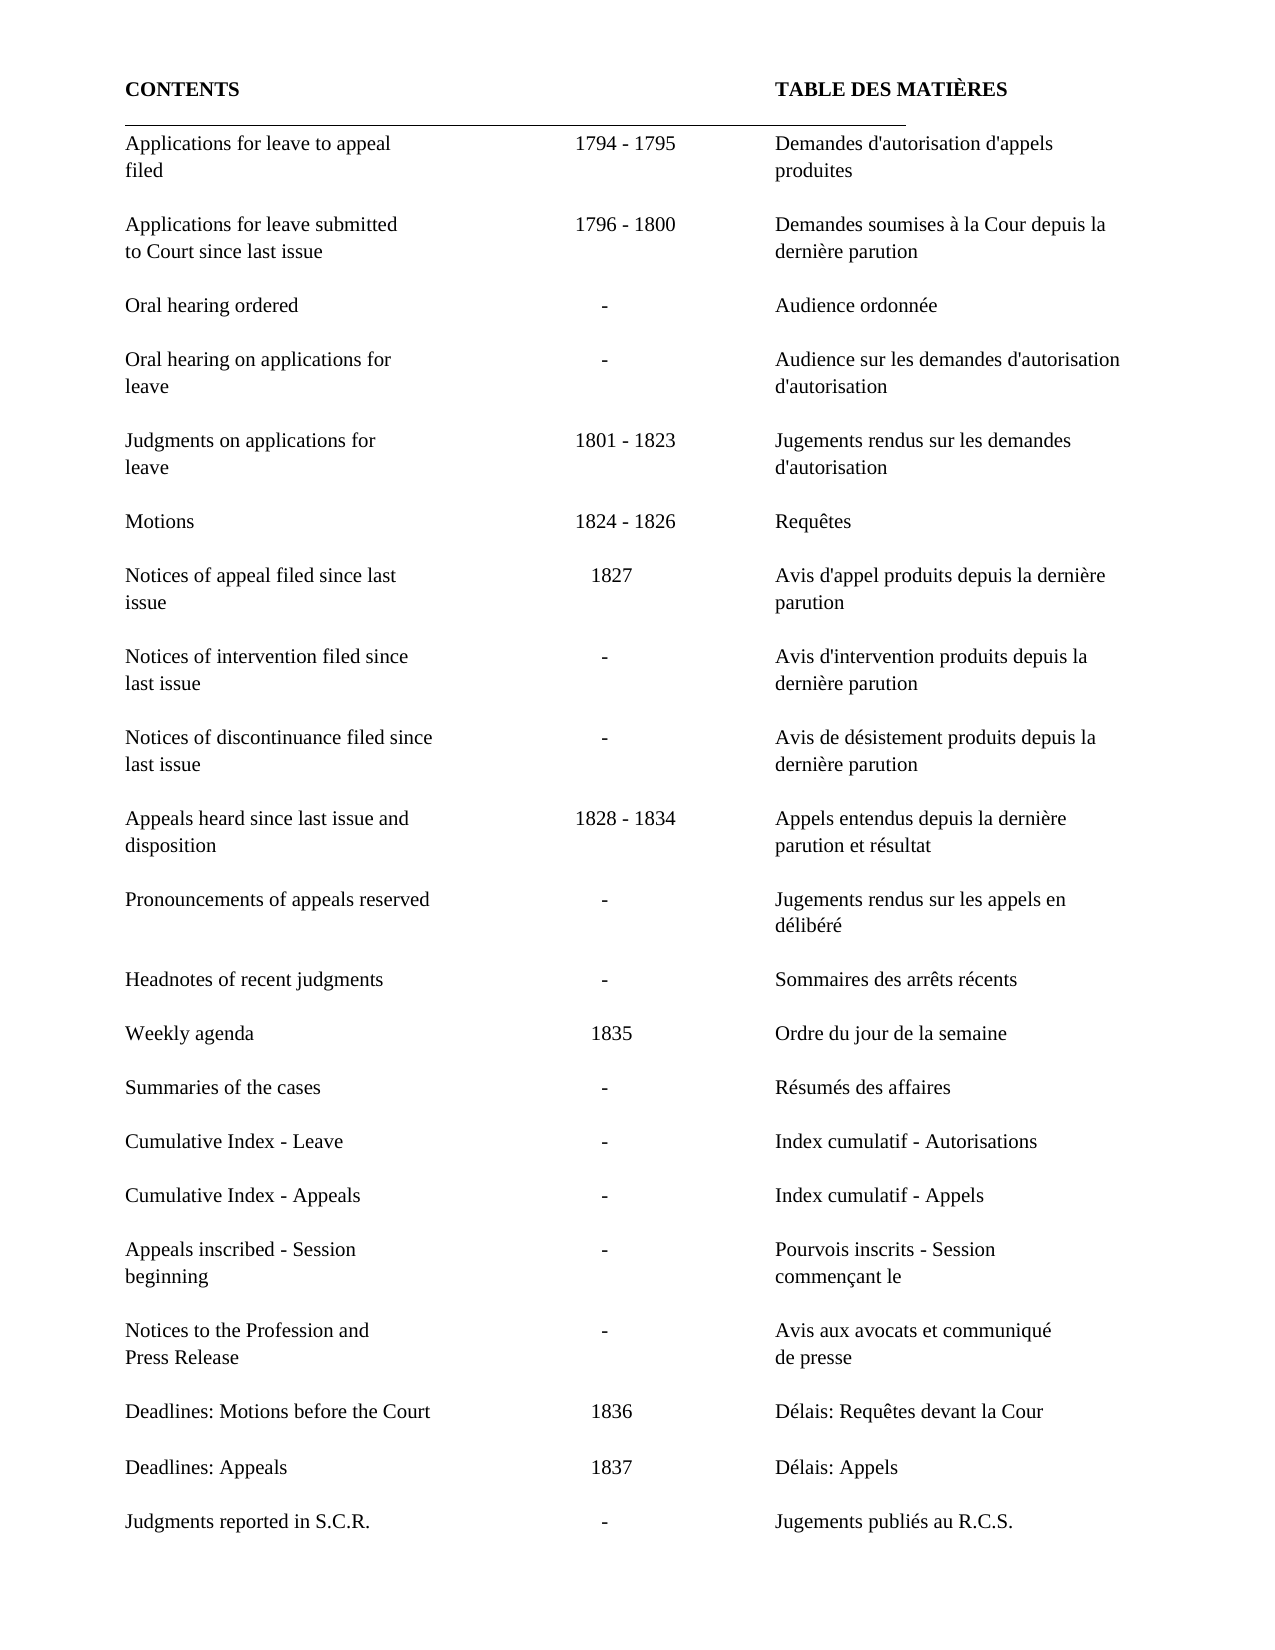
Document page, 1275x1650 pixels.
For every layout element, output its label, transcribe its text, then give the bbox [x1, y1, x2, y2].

text beginning commençant le [125, 1262, 1162, 1289]
text Summaries of the cases - Résumés des affaires [125, 1073, 1162, 1100]
text Cumulative Index - Leave - Index cumulatif - Autorisations [125, 1127, 1162, 1154]
text Deadlines: Motions before the Court 1836 Délais: Requêtes devant la Cour [125, 1397, 1162, 1424]
text Weekly agenda 1835 Ordre du jour de la semaine [125, 1019, 1162, 1046]
text Judgments reported in S.C.R. - Jugements publiés au R.C.S. [125, 1507, 1162, 1534]
text disposition parution et résultat [125, 830, 1162, 857]
text issue parution [125, 588, 1162, 614]
text Appeals inscribed - Session - Pourvois inscrits - Session [125, 1235, 1162, 1262]
text Applications for leave submitted 1796 - 1800 Demandes soumises à la Cour depuis la [125, 210, 1162, 237]
text Notices to the Profession and - Avis aux avocats et communiqué [125, 1316, 1162, 1343]
text Notices of intervention filed since - Avis d'intervention produits depuis la [125, 642, 1162, 668]
text Judgments on applications for 1801 - 1823 Jugements rendus sur les demandes [125, 426, 1162, 453]
text Oral hearing ordered - Audience ordonnée [125, 291, 1162, 318]
text Deadlines: Appeals 1837 Délais: Appels [125, 1453, 1162, 1480]
text to Court since last issue dernière parution [125, 237, 1162, 264]
text last issue dernière parution [125, 749, 1162, 776]
text filed produites [125, 156, 1162, 183]
text CONTENTS TABLE DES MATIÈRES [125, 75, 1162, 102]
text Pronouncements of appeals reserved - Jugements rendus sur les appels en [125, 884, 1162, 911]
text Applications for leave to appeal 1794 - 1795 Demandes d'autorisation d'appels [125, 129, 1162, 156]
text Cumulative Index - Appeals - Index cumulatif - Appels [125, 1181, 1162, 1208]
text Notices of discontinuance filed since - Avis de désistement produits depuis la [125, 722, 1162, 749]
text Press Release de presse [125, 1343, 1162, 1370]
text Motions 1824 - 1826 Requêtes [125, 507, 1162, 534]
text last issue dernière parution [125, 668, 1162, 696]
text Headnotes of recent judgments - Sommaires des arrêts récents [125, 965, 1162, 992]
text leave d'autorisation [125, 372, 1162, 399]
text Notices of appeal filed since last 1827 Avis d'appel produits depuis la dernière [125, 561, 1162, 588]
text leave d'autorisation [125, 453, 1162, 480]
text Oral hearing on applications for - Audience sur les demandes d'autorisation [125, 345, 1162, 372]
text Appeals heard since last issue and 1828 - 1834 Appels entendus depuis la dernière [125, 803, 1162, 830]
text délibéré [125, 911, 1162, 938]
